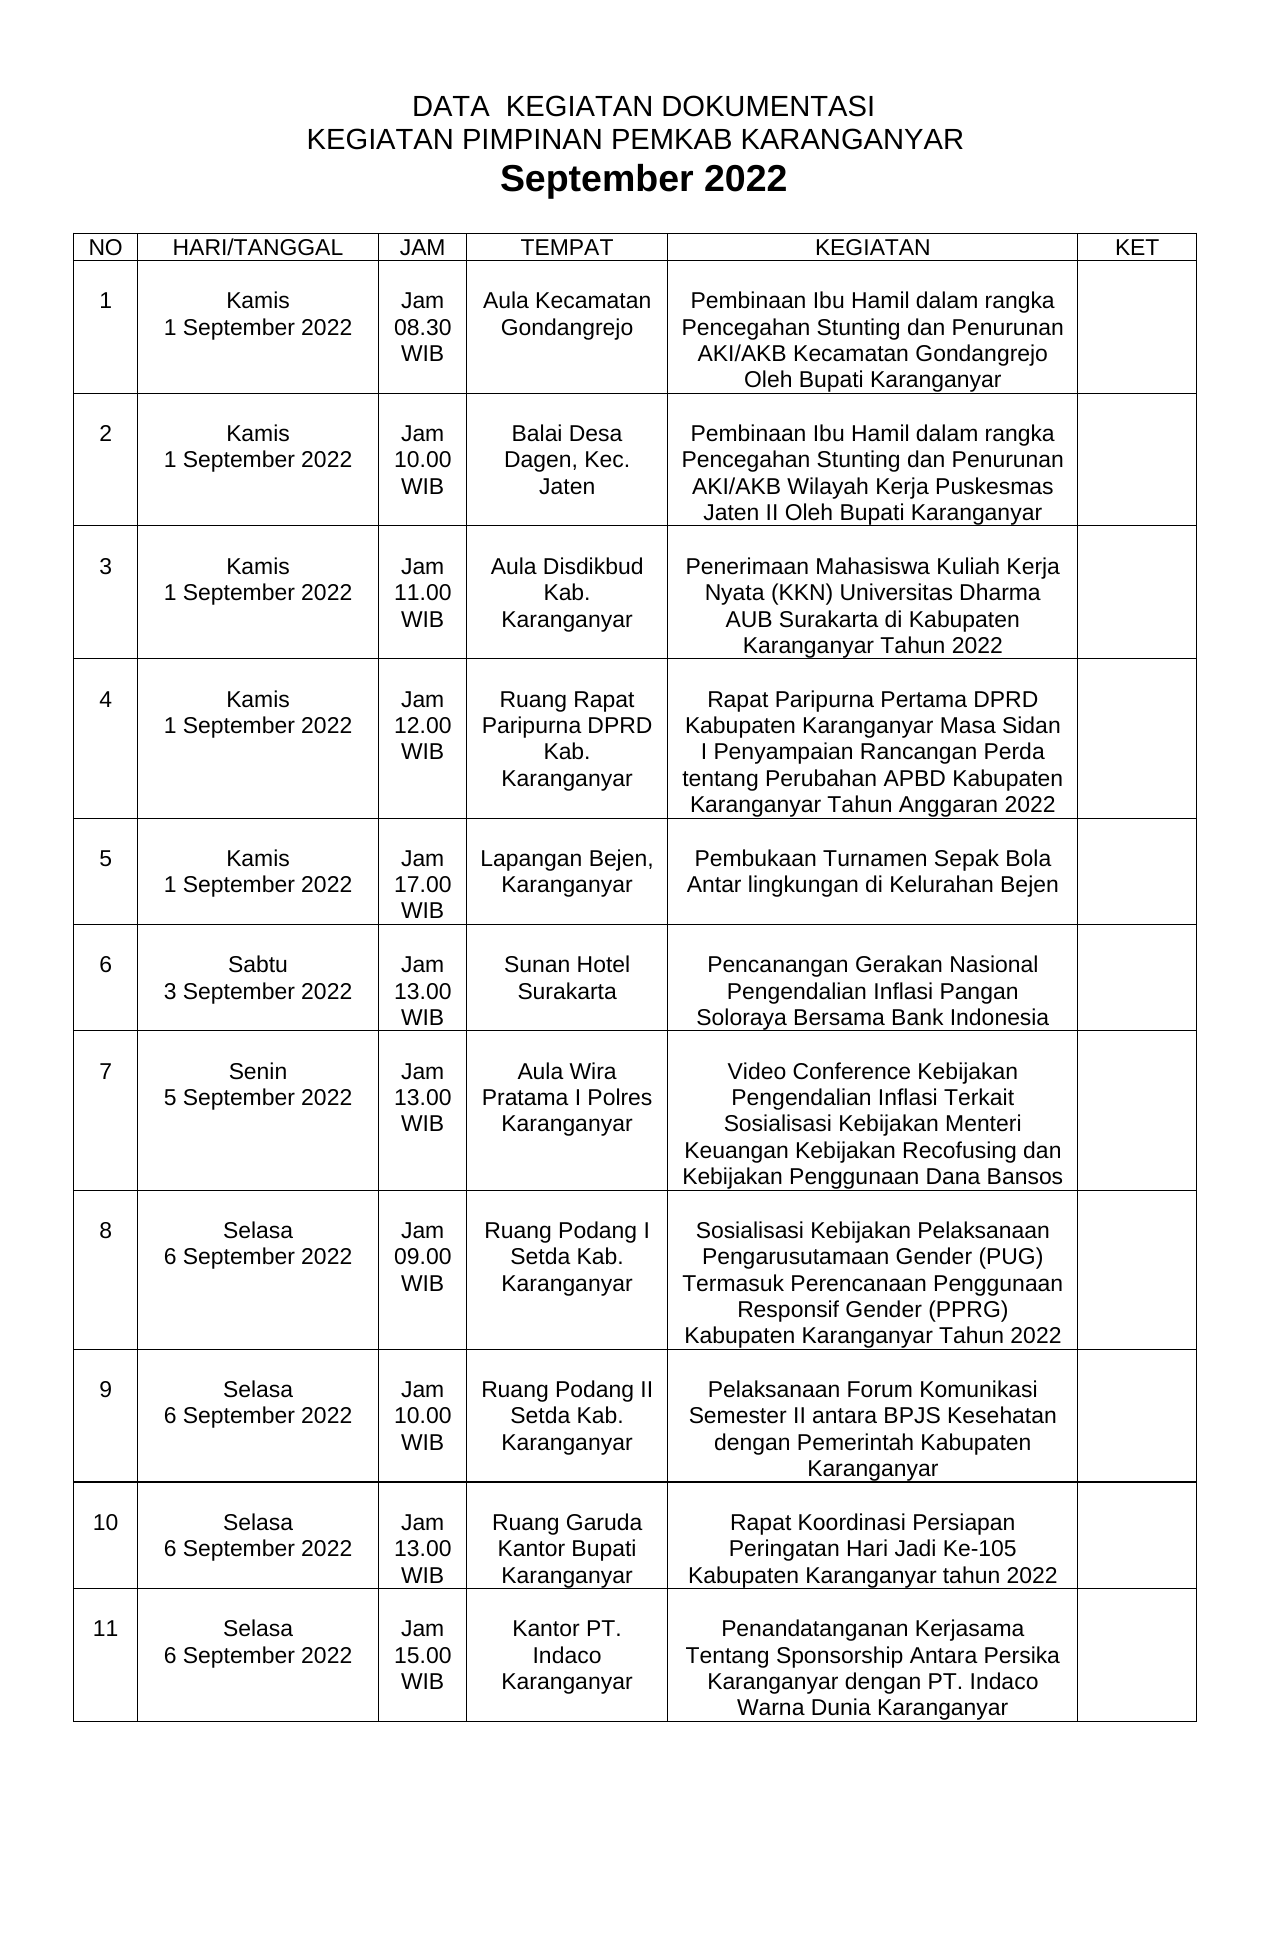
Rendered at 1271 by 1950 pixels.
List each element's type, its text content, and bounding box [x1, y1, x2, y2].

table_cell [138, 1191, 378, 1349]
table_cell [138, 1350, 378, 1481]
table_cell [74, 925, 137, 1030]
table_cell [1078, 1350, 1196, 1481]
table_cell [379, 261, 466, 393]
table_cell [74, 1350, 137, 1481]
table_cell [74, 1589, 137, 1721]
text DATA KEGIATAN DOKUMENTASI [59, 89, 1212, 122]
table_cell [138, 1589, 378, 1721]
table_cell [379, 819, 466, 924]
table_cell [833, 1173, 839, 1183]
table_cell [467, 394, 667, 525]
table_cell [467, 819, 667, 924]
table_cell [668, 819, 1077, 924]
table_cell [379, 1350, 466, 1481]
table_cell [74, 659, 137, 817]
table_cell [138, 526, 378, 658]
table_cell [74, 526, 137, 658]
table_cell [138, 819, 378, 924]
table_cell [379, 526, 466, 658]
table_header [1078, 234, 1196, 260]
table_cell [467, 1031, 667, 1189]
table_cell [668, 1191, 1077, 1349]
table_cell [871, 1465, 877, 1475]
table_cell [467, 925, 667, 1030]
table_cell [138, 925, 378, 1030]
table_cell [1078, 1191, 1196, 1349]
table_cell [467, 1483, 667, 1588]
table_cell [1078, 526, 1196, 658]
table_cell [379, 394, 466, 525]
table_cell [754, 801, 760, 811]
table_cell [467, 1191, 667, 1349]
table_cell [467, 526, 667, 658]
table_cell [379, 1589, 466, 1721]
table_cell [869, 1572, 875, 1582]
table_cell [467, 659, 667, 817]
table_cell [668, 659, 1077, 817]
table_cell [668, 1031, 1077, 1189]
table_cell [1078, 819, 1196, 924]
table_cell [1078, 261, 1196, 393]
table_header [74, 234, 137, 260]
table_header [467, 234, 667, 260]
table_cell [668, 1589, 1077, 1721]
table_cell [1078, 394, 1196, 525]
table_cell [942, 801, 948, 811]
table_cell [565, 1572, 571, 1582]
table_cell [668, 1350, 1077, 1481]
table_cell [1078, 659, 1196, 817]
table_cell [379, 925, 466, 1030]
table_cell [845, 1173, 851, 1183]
text KEGIATAN PIMPINAN PEMKAB KARANGANYAR [59, 122, 1212, 156]
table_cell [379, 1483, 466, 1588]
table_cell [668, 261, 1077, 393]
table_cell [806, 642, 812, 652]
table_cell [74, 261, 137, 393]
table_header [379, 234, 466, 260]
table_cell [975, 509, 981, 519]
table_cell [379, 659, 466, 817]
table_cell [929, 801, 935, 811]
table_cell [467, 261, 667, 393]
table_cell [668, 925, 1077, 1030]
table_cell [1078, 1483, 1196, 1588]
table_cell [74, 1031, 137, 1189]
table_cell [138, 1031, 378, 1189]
text September 2022 [59, 156, 1212, 199]
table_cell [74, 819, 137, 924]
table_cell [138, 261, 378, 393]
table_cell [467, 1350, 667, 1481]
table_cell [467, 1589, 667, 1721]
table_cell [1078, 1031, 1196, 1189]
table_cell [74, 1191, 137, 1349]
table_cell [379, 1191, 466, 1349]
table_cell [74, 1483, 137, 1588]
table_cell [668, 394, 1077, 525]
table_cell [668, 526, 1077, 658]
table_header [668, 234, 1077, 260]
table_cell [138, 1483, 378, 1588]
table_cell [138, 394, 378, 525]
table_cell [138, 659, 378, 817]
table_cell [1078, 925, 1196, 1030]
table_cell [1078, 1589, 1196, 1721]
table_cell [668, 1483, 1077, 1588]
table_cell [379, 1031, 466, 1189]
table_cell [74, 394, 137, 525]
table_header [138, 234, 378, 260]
